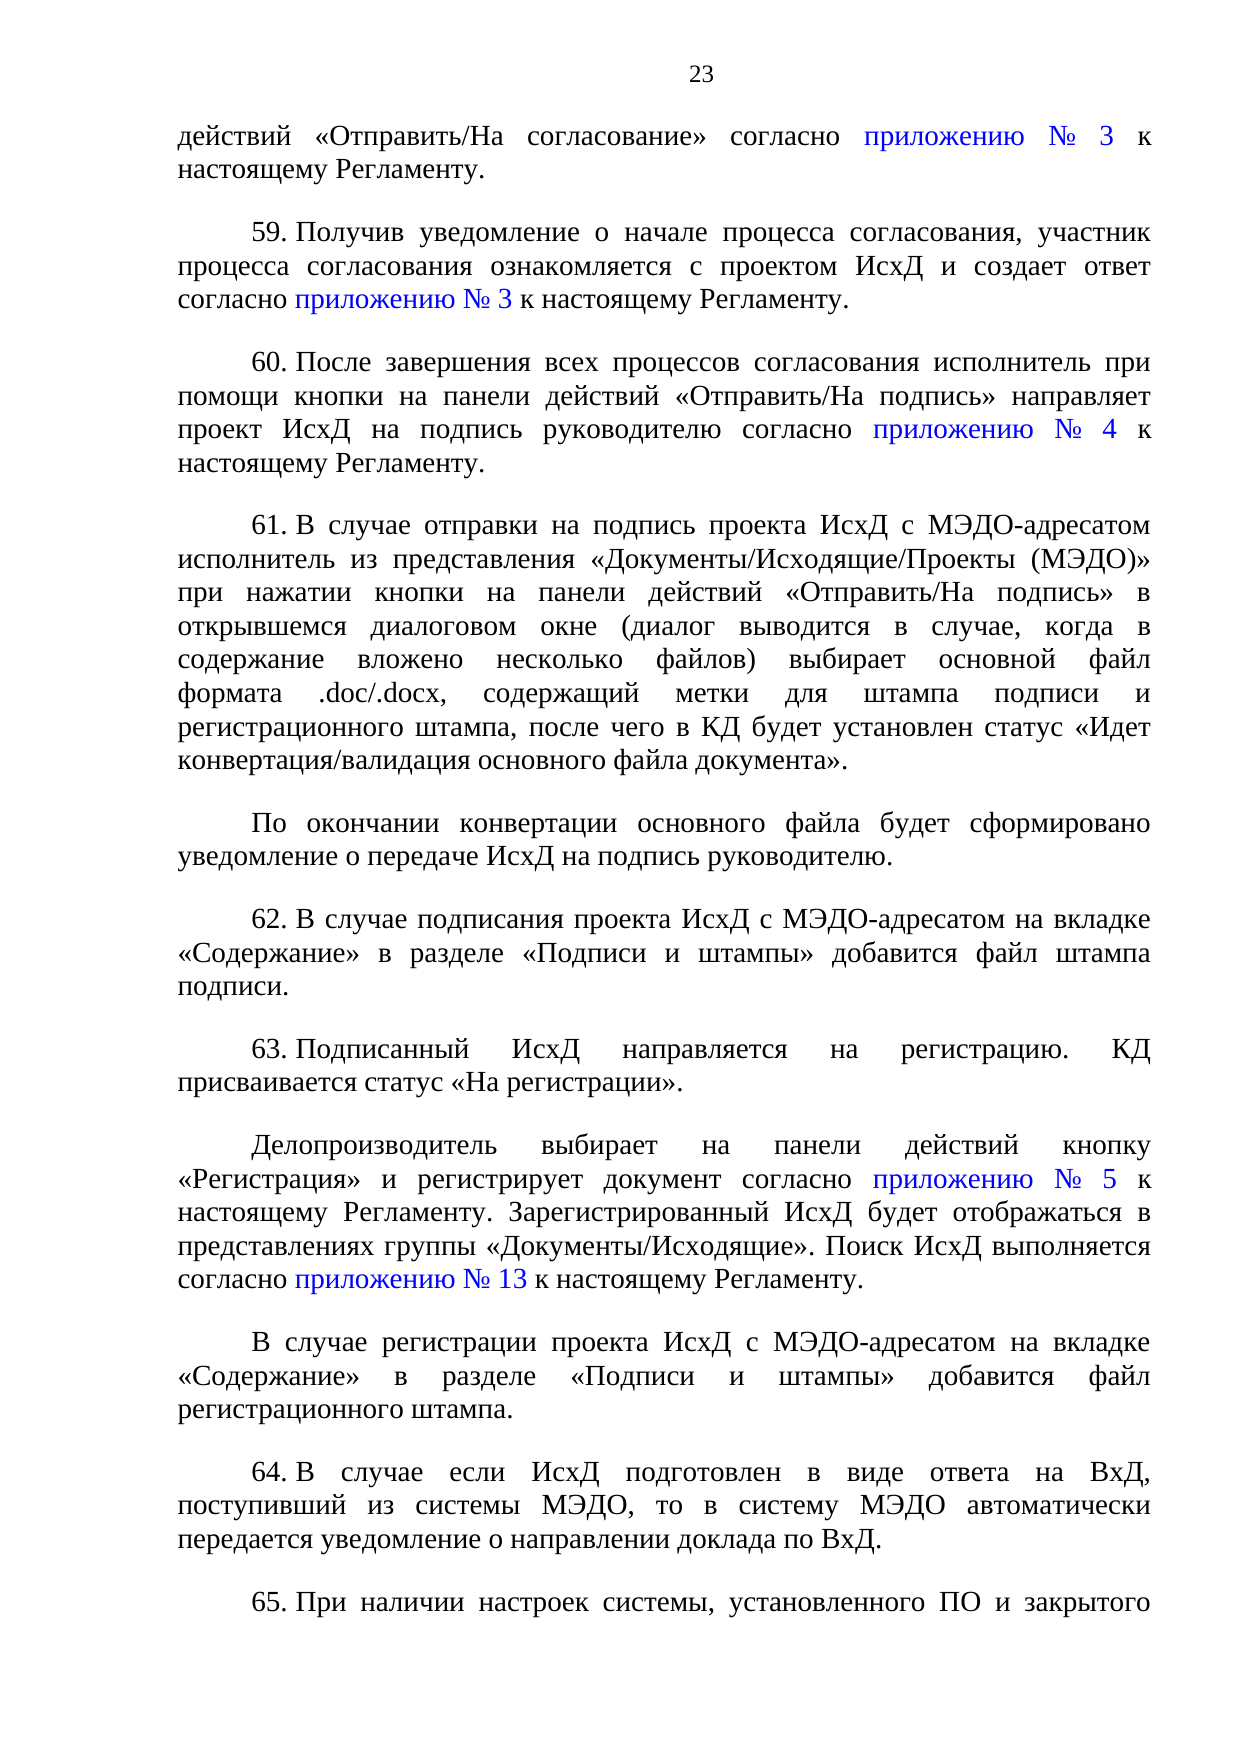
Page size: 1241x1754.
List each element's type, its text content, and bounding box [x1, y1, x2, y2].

text По окончании конвертации основного файла будет сформировано уведомление о передаче ИсхД на подпись руководителю. [177, 805, 1152, 872]
list После завершения всех процессов согласования исполнитель при помощи кнопки на панели действий «Отправить/На подпись» направляет проект ИсхД на подпись руководителю согласно приложению № 4 к настоящему Регламенту. [177, 344, 1152, 478]
list Подписанный ИсхД направляется на регистрацию. КД присваивается статус «На регистрации». [177, 1031, 1152, 1098]
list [177, 118, 1152, 185]
list В случае если ИсхД подготовлен в виде ответа на ВхД, поступивший из системы МЭДО, то в систему МЭДО автоматически передается уведомление о направлении доклада по ВхД. [177, 1454, 1152, 1554]
text В случае регистрации проекта ИсхД с МЭДО-адресатом на вкладке «Содержание» в разделе «Подписи и штампы» добавится файл регистрационного штампа. [177, 1324, 1152, 1425]
list В случае подписания проекта ИсхД с МЭДО-адресатом на вкладке «Содержание» в разделе «Подписи и штампы» добавится файл штампа подписи. [177, 901, 1152, 1002]
text Делопроизводитель выбирает на панели действий кнопку «Регистрация» и регистрирует документ согласно приложению № 5 к настоящему Регламенту. Зарегистрированный ИсхД будет отображаться в представлениях группы «Документы/Исходящие». Поиск ИсхД выполняется согласно приложению № 13 к настоящему Регламенту. [177, 1127, 1152, 1295]
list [177, 1584, 1152, 1617]
list В случае отправки на подпись проекта ИсхД с МЭДО-адресатом исполнитель из представления «Документы/Исходящие/Проекты (МЭДО)» при нажатии кнопки на панели действий «Отправить/На подпись» в открывшемся диалоговом окне (диалог выводится в случае, когда в содержание вложено несколько файлов) выбирает основной файл формата .doc/.docx, содержащий метки для штампа подписи и регистрационного штампа, после чего в КД будет установлен статус «Идет конвертация/валидация основного файла документа». [177, 507, 1152, 776]
list Получив уведомление о начале процесса согласования, участник процесса согласования ознакомляется с проектом ИсхД и создает ответ согласно приложению № 3 к настоящему Регламенту. [177, 214, 1152, 315]
